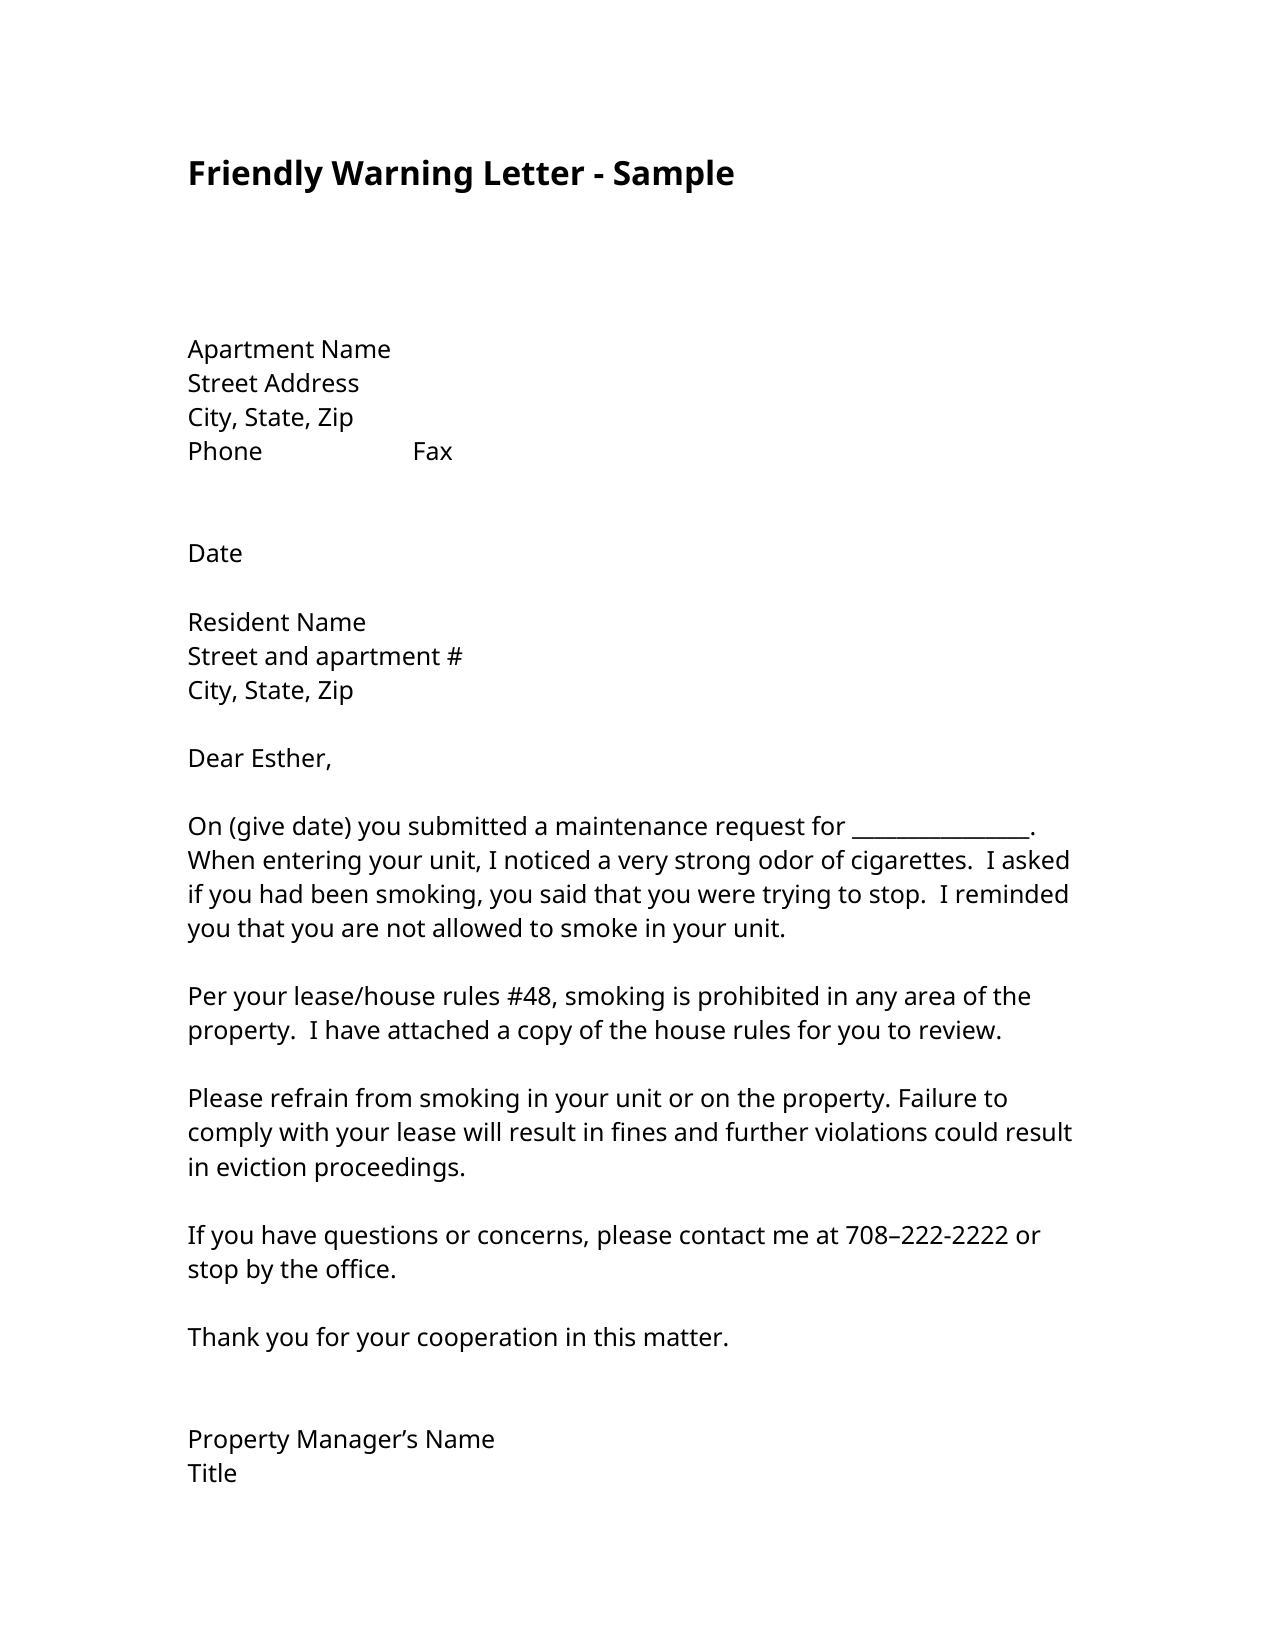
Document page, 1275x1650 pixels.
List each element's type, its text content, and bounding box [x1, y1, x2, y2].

text City, State, Zip [187, 400, 1087, 434]
text Resident Name [187, 604, 1087, 638]
text On (give date) you submitted a maintenance request for ________________. When entering your unit, I noticed a very strong odor of cigarettes. I asked if you had been smoking, you said that you were trying to stop. I reminded you that you are not allowed to smoke in your unit. [187, 808, 1087, 945]
text Date [187, 536, 1087, 570]
text City, State, Zip [187, 672, 1087, 706]
subtitle Friendly Warning Letter - Sample [187, 150, 1087, 195]
text Please refrain from smoking in your unit or on the property. Failure to comply with your lease will result in fines and further violations could result in eviction proceedings. [187, 1081, 1087, 1183]
text Phone Fax [187, 434, 1087, 468]
text Street and apartment # [187, 638, 1087, 672]
text Dear Esther, [187, 740, 1087, 774]
text Property Manager’s Name [187, 1422, 1087, 1456]
text Street Address [187, 366, 1087, 400]
text Apartment Name [187, 332, 1087, 366]
text Per your lease/house rules #48, smoking is prohibited in any area of the property. I have attached a copy of the house rules for you to review. [187, 979, 1087, 1047]
text Thank you for your cooperation in this matter. [187, 1319, 1087, 1353]
text Title [187, 1456, 1087, 1490]
text If you have questions or concerns, please contact me at 708–222-2222 or stop by the office. [187, 1217, 1087, 1285]
